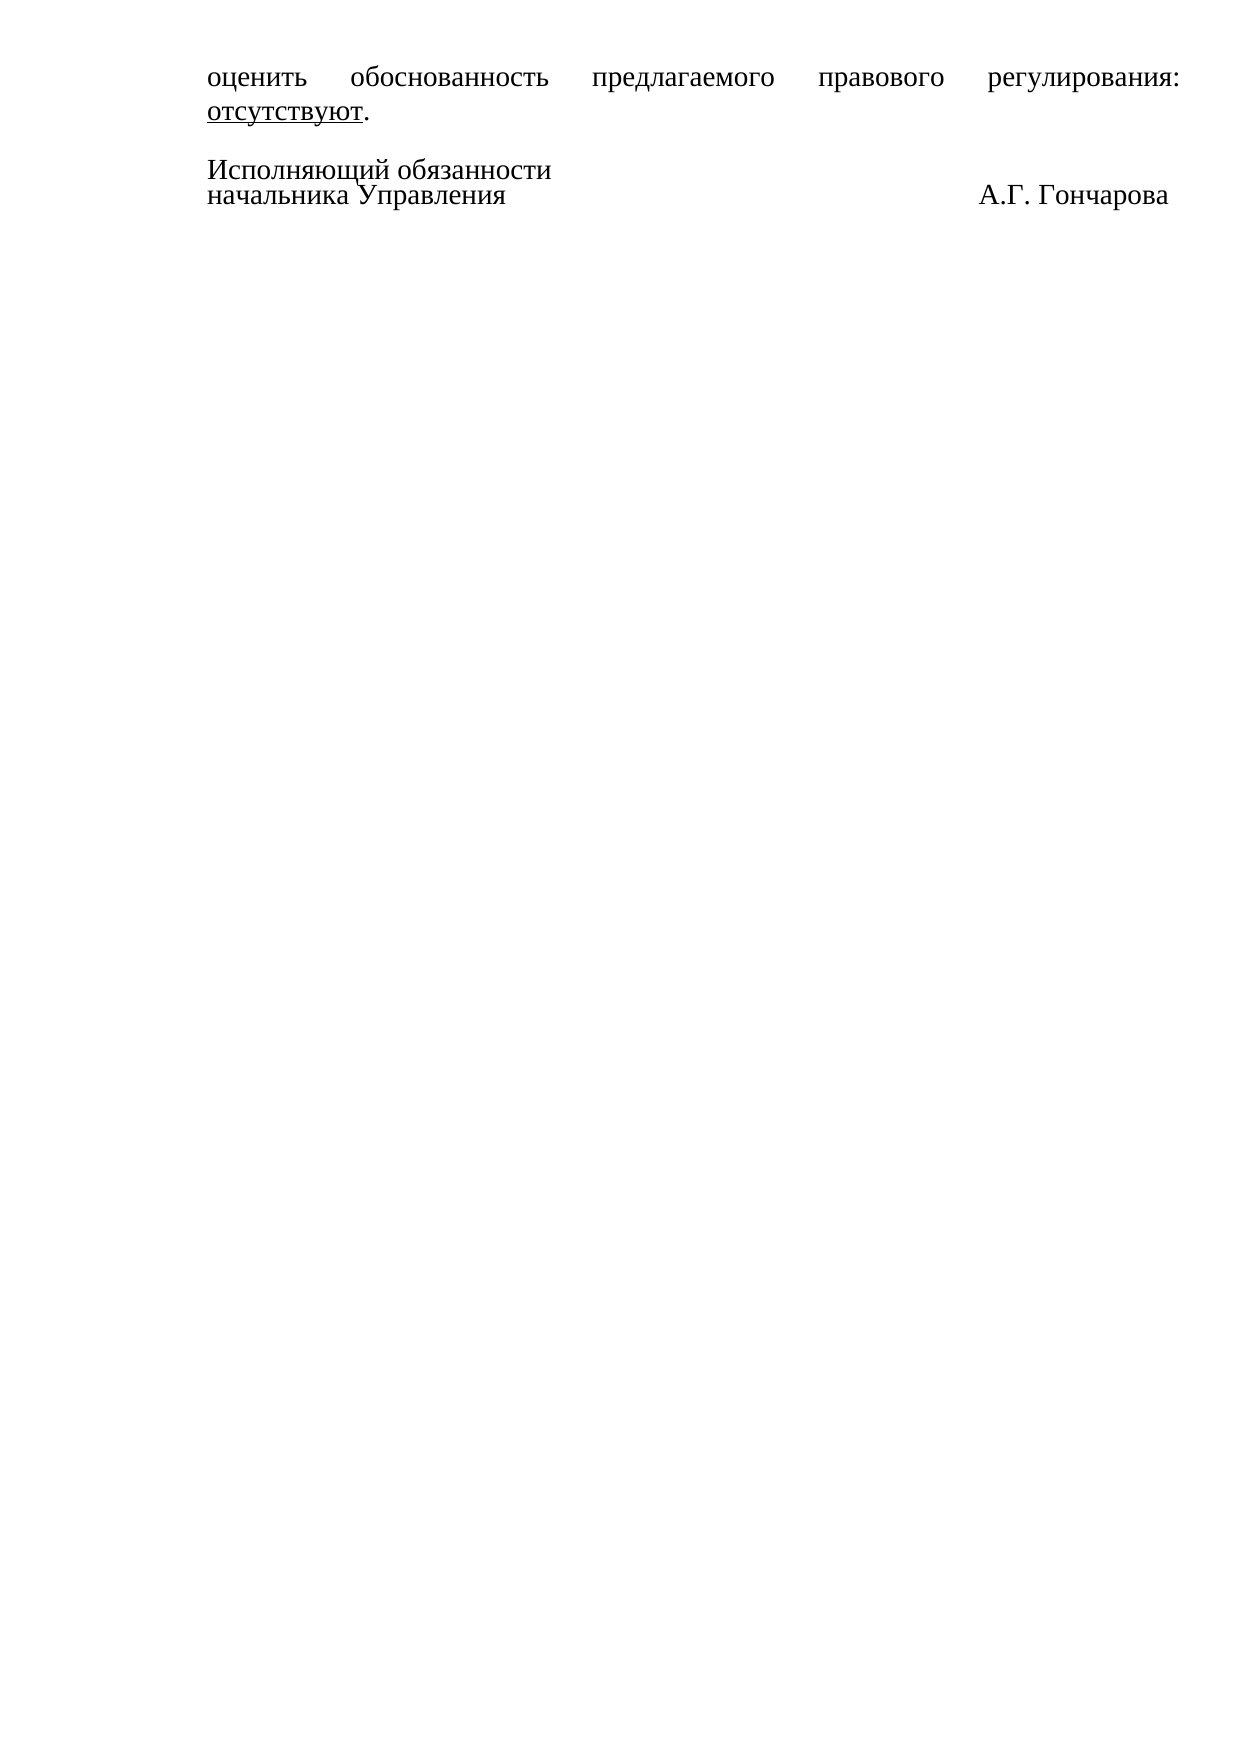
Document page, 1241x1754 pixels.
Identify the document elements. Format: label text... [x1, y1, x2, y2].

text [207, 59, 1181, 126]
text Исполняющий обязанности [207, 160, 1181, 185]
text начальника Управления А.Г. Гончарова [207, 185, 1181, 210]
